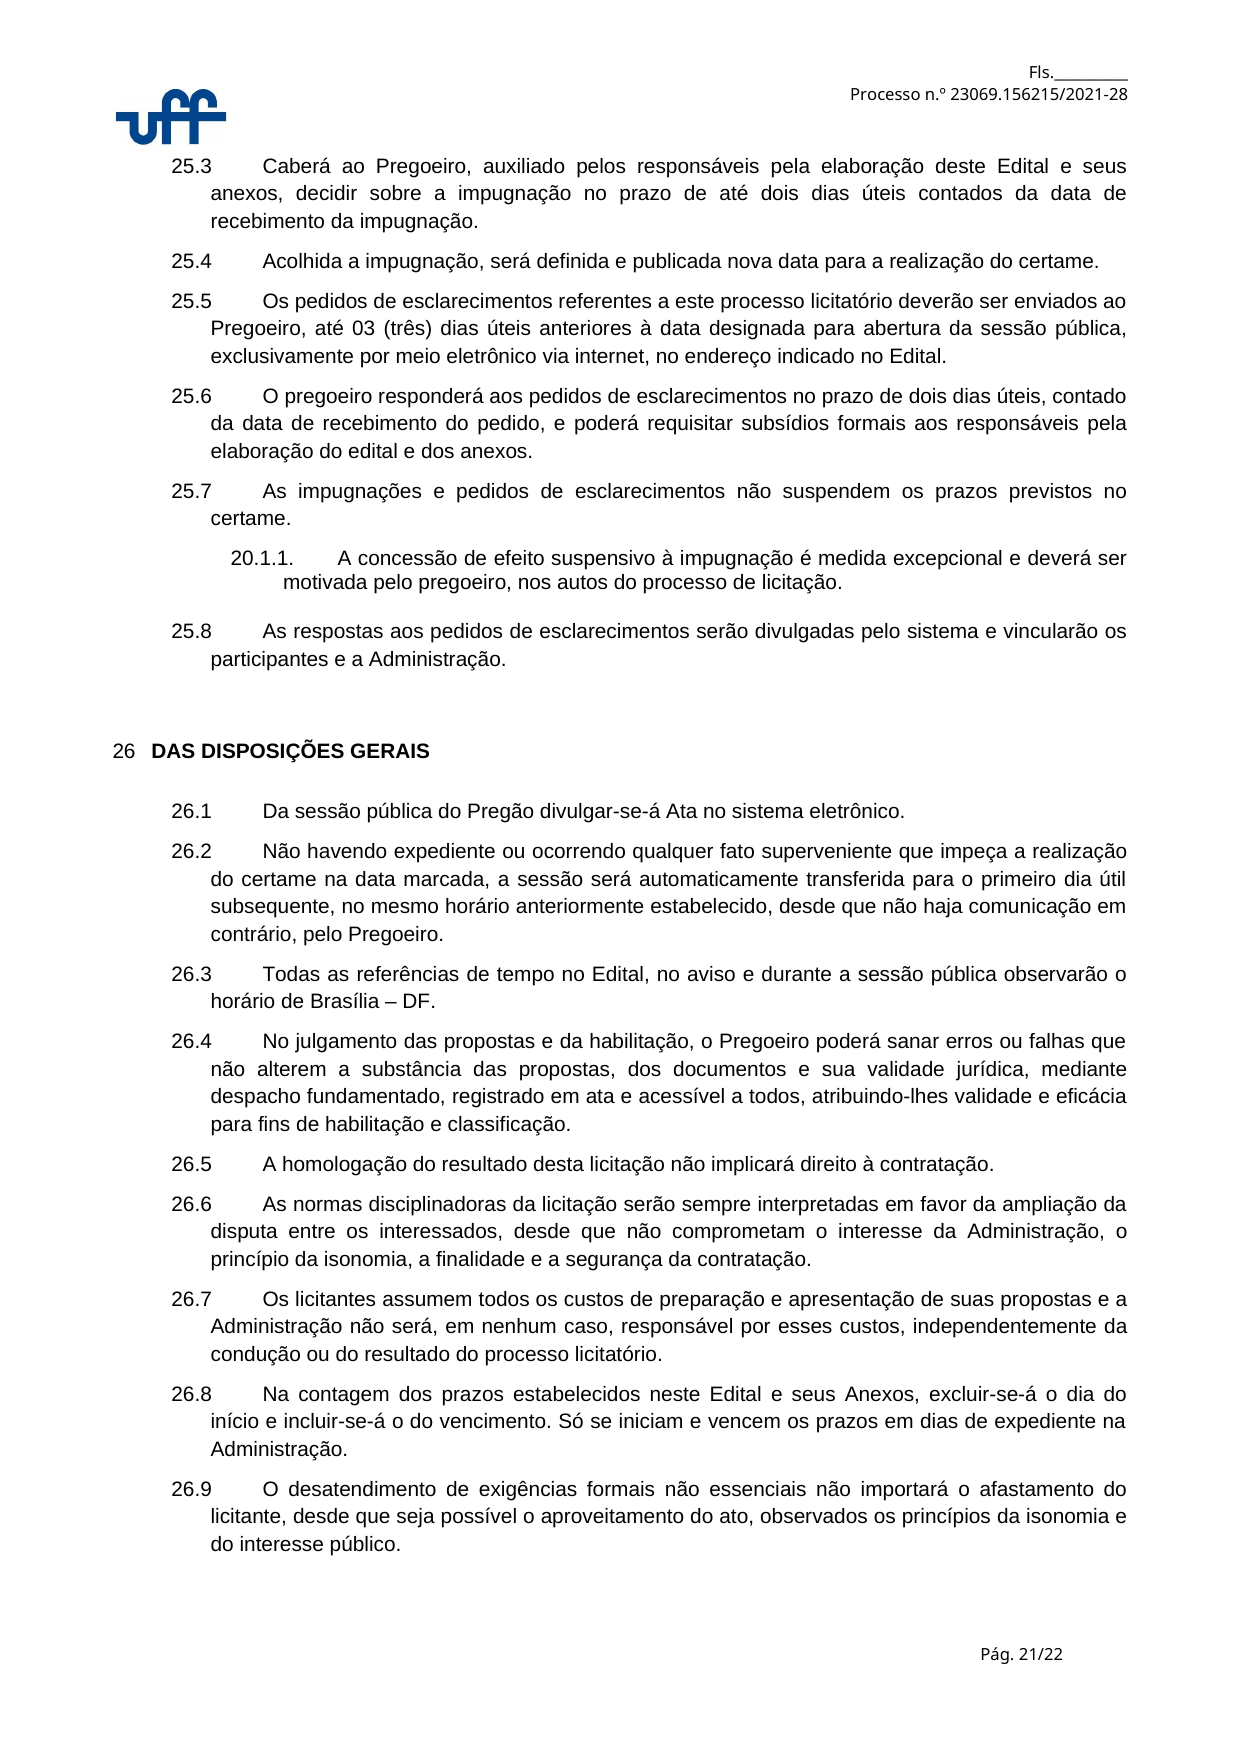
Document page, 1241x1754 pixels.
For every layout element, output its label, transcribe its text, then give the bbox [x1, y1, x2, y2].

list Todas as referências de tempo no Edital, no aviso e durante a sessão pública observarão o horário de Brasília – DF. [171, 962, 1128, 1013]
list Na contagem dos prazos estabelecidos neste Edital e seus Anexos, excluir-se-á o dia do início e incluir-se-á o do vencimento. Só se iniciam e vencem os prazos em dias de expediente na Administração. [171, 1382, 1128, 1461]
list A concessão de efeito suspensivo à impugnação é medida excepcional e deverá ser motivada pelo pregoeiro, nos autos do processo de licitação. [230, 546, 1128, 594]
picture [114, 89, 227, 150]
list O desatendimento de exigências formais não essenciais não importará o afastamento do licitante, desde que seja possível o aproveitamento do ato, observados os princípios da isonomia e do interesse público. [171, 1477, 1128, 1556]
list As respostas aos pedidos de esclarecimentos serão divulgadas pelo sistema e vincularão os participantes e a Administração. [171, 619, 1128, 670]
list Os pedidos de esclarecimentos referentes a este processo licitatório deverão ser enviados ao Pregoeiro, até 03 (três) dias úteis anteriores à data designada para abertura da sessão pública, exclusivamente por meio eletrônico via internet, no endereço indicado no Edital. [171, 288, 1128, 367]
list DAS DISPOSIÇÕES GERAIS [112, 739, 1128, 763]
list O pregoeiro responderá aos pedidos de esclarecimentos no prazo de dois dias úteis, contado da data de recebimento do pedido, e poderá requisitar subsídios formais aos responsáveis pela elaboração do edital e dos anexos. [171, 383, 1128, 462]
list Os licitantes assumem todos os custos de preparação e apresentação de suas propostas e a Administração não será, em nenhum caso, responsável por esses custos, independentemente da condução ou do resultado do processo licitatório. [171, 1287, 1128, 1366]
list Não havendo expediente ou ocorrendo qualquer fato superveniente que impeça a realização do certame na data marcada, a sessão será automaticamente transferida para o primeiro dia útil subsequente, no mesmo horário anteriormente estabelecido, desde que não haja comunicação em contrário, pelo Pregoeiro. [171, 839, 1128, 946]
list Acolhida a impugnação, será definida e publicada nova data para a realização do certame. [171, 248, 1128, 272]
list Da sessão pública do Pregão divulgar-se-á Ata no sistema eletrônico. [171, 799, 1128, 823]
list As impugnações e pedidos de esclarecimentos não suspendem os prazos previstos no certame. [171, 478, 1128, 530]
list A homologação do resultado desta licitação não implicará direito à contratação. [171, 1152, 1128, 1176]
list As normas disciplinadoras da licitação serão sempre interpretadas em favor da ampliação da disputa entre os interessados, desde que não comprometam o interesse da Administração, o princípio da isonomia, a finalidade e a segurança da contratação. [171, 1192, 1128, 1271]
list No julgamento das propostas e da habilitação, o Pregoeiro poderá sanar erros ou falhas que não alterem a substância das propostas, dos documentos e sua validade jurídica, mediante despacho fundamentado, registrado em ata e acessível a todos, atribuindo-lhes validade e eficácia para fins de habilitação e classificação. [171, 1029, 1128, 1136]
list Caberá ao Pregoeiro, auxiliado pelos responsáveis pela elaboração deste Edital e seus anexos, decidir sobre a impugnação no prazo de até dois dias úteis contados da data de recebimento da impugnação. [171, 153, 1128, 232]
